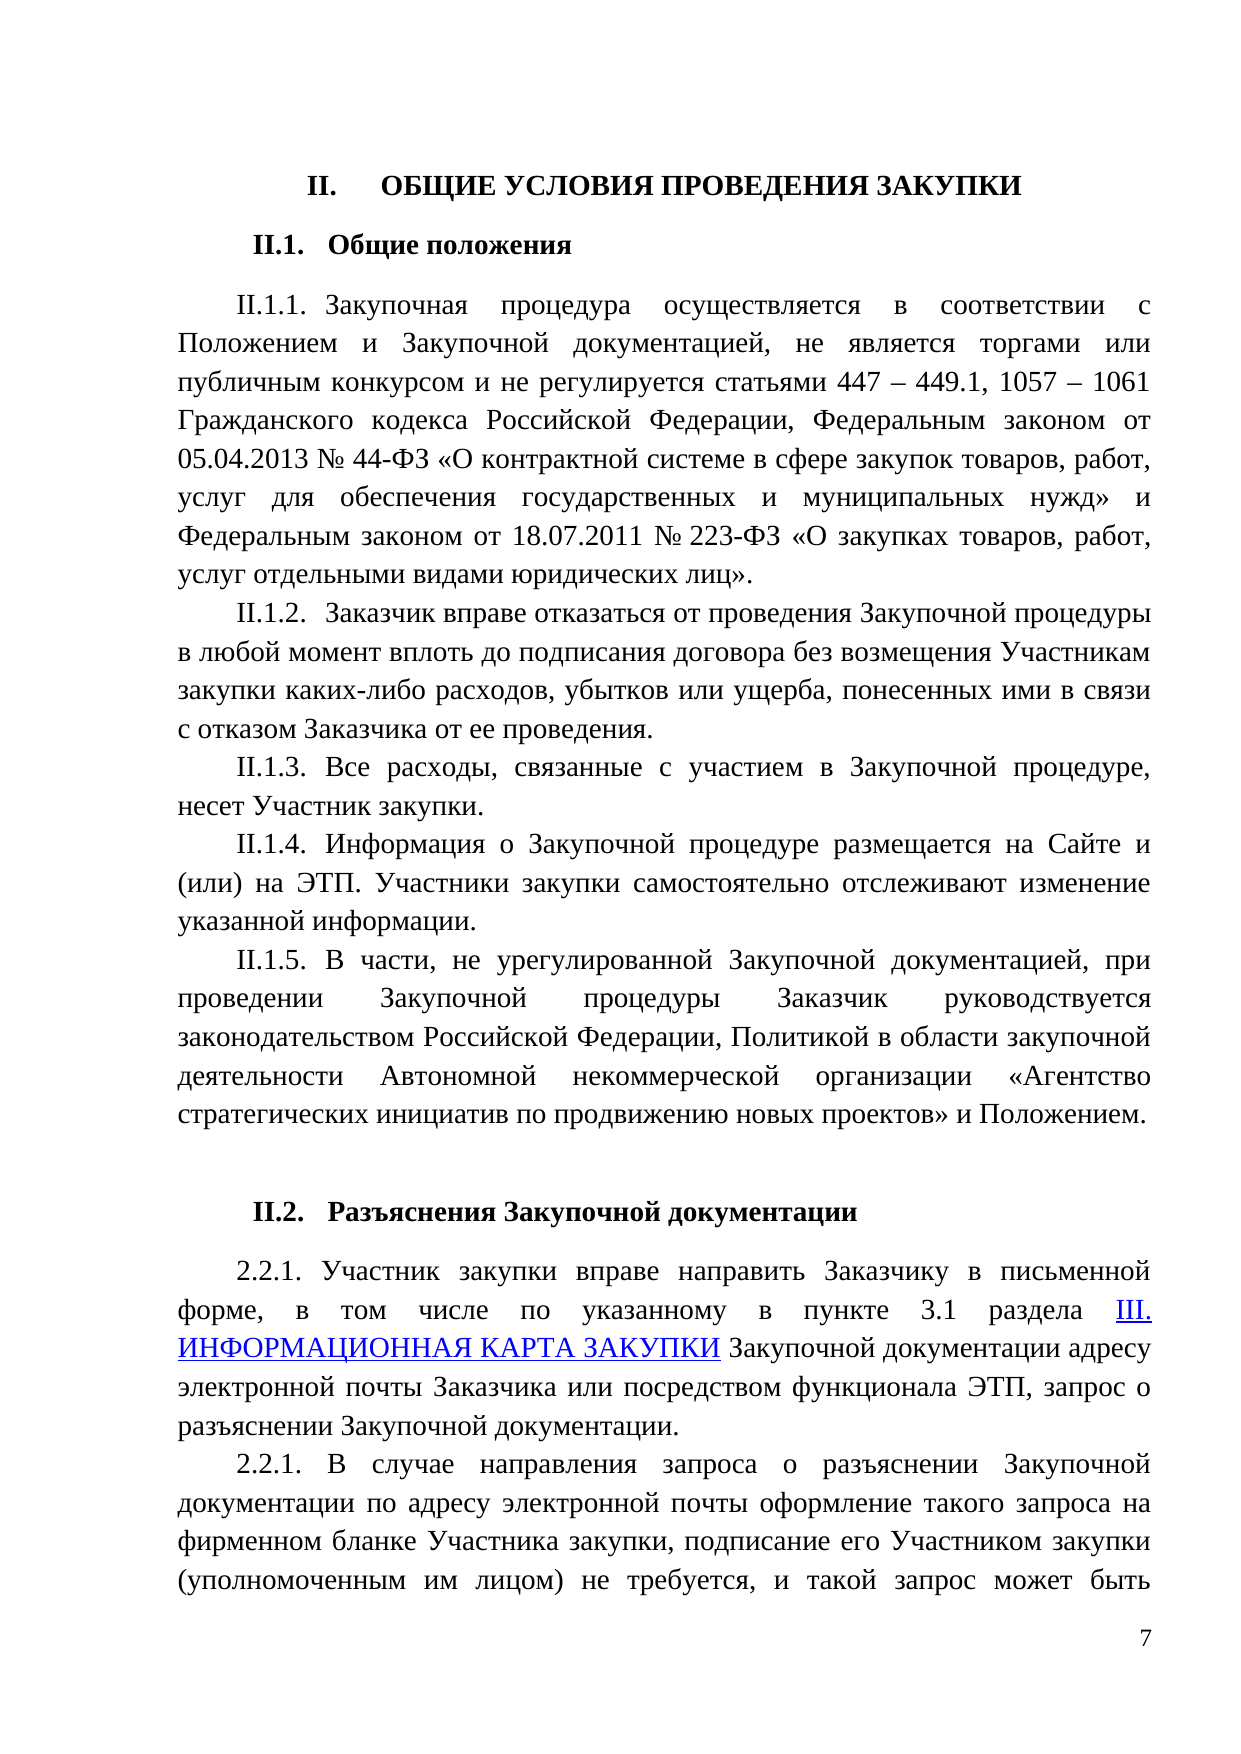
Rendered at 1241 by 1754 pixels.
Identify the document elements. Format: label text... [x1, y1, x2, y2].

list В части, не урегулированной Закупочной документацией, при проведении Закупочной процедуры Заказчик руководствуется законодательством Российской Федерации, Политикой в области закупочной деятельности Автономной некоммерческой организации «Агентство стратегических инициатив по продвижению новых проектов» и Положением. [177, 942, 1152, 1130]
list Закупочная процедура осуществляется в соответствии с Положением и Закупочной документацией, не является торгами или публичным конкурсом и не регулируется статьями 447 – 449.1, 1057 – 1061 Гражданского кодекса Российской Федерации, Федеральным законом от 05.04.2013 № 44-ФЗ «О контрактной системе в сфере закупок товаров, работ, услуг для обеспечения государственных и муниципальных нужд» и Федеральным законом от 18.07.2011 № 223-ФЗ «О закупках товаров, работ, услуг отдельными видами юридических лиц». [177, 287, 1152, 590]
list Разъяснения Закупочной документации [252, 1194, 1152, 1228]
list Общие положения [252, 227, 1152, 261]
list ОБЩИЕ УСЛОВИЯ ПРОВЕДЕНИЯ ЗАКУПКИ [177, 168, 1152, 202]
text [177, 1446, 1152, 1595]
list Заказчик вправе отказаться от проведения Закупочной процедуры в любой момент вплоть до подписания договора без возмещения Участникам закупки каких-либо расходов, убытков или ущерба, понесенных ими в связи с отказом Заказчика от ее проведения. [177, 595, 1152, 744]
list Информация о Закупочной процедуре размещается на Сайте и (или) на ЭТП. Участники закупки самостоятельно отслеживают изменение указанной информации. [177, 826, 1152, 937]
text 2.2.1. Участник закупки вправе направить Заказчику в письменной форме, в том числе по указанному в пункте 3.1 раздела III. ИНФОРМАЦИОННАЯ КАРТА ЗАКУПКИ Закупочной документации адресу электронной почты Заказчика или посредством функционала ЭТП, запрос о разъяснении Закупочной документации. [177, 1253, 1152, 1441]
list Все расходы, связанные с участием в Закупочной процедуре, несет Участник закупки. [177, 749, 1152, 821]
